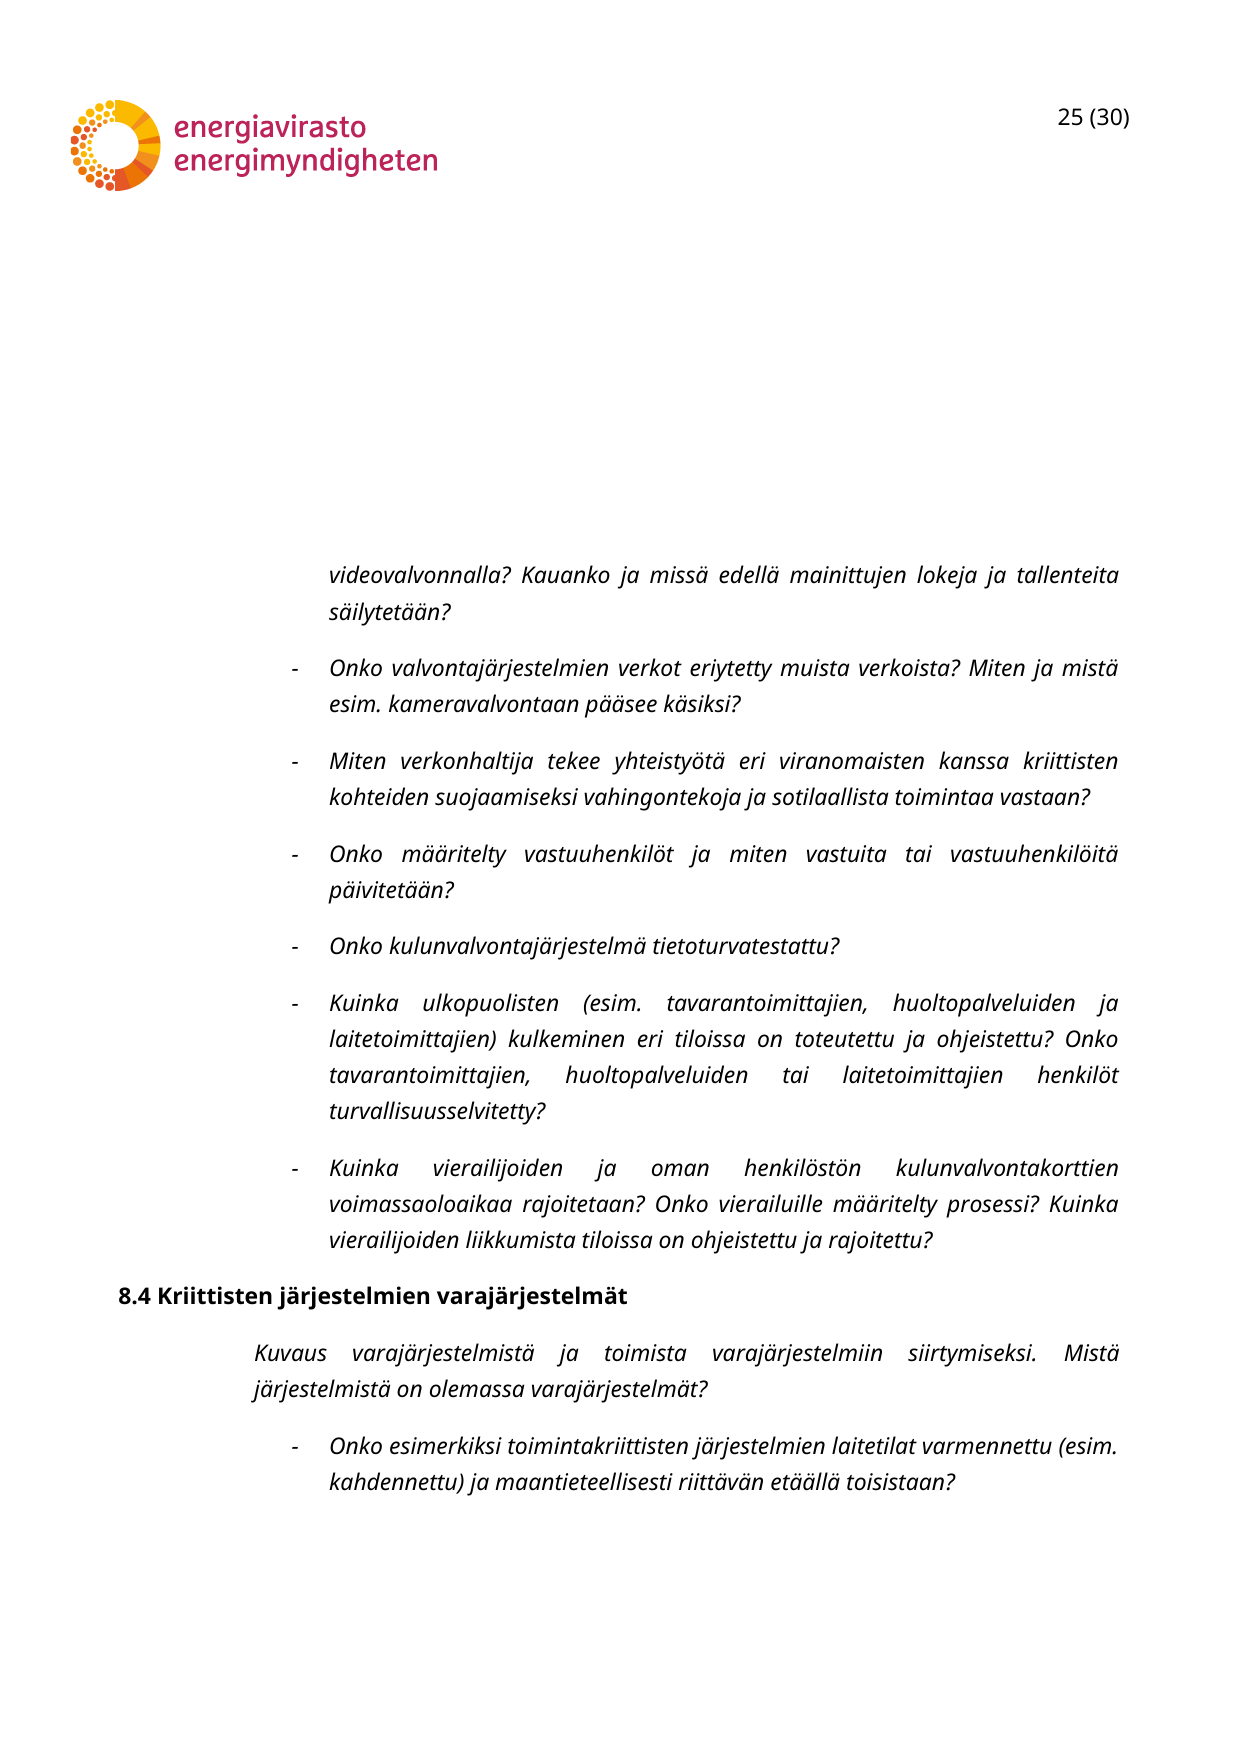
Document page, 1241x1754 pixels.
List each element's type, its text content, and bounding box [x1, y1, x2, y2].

list Kuinka ulkopuolisten (esim. tavarantoimittajien, huoltopalveluiden ja laitetoimittajien) kulkeminen eri tiloissa on toteutettu ja ohjeistettu? Onko tavarantoimittajien, huoltopalveluiden tai laitetoimittajien henkilöt turvallisuusselvitetty? [291, 987, 1122, 1126]
list Onko valvontajärjestelmien verkot eriytetty muista verkoista? Miten ja mistä esim. kameravalvontaan pääsee käsiksi? [291, 652, 1122, 719]
list Miten tilaturvallisuudesta ja kulunvalvonnasta on huolehdittu? Onko esim. määritelty fyysiset turva-alueet ja luokiteltu ne tärkeyden mukaan eri kulkuoikeus- ja suojausluokkiin? Onko turva-alueet suojattu sähköisillä, tapahtumat tallentavilla kulunvalvonta- ja murtohälytysjärjestelmillä sekä videovalvonnalla? Kauanko ja missä edellä mainittujen lokeja ja tallenteita säilytetään? [291, 559, 1122, 627]
list Miten verkonhaltija tekee yhteistyötä eri viranomaisten kanssa kriittisten kohteiden suojaamiseksi vahingontekoja ja sotilaallista toimintaa vastaan? [291, 745, 1122, 812]
list Onko määritelty vastuuhenkilöt ja miten vastuita tai vastuuhenkilöitä päivitetään? [291, 838, 1122, 905]
subtitle Kriittisten järjestelmien varajärjestelmät [118, 1280, 1122, 1312]
list Kuinka vierailijoiden ja oman henkilöstön kulunvalvontakorttien voimassaoloaikaa rajoitetaan? Onko vierailuille määritelty prosessi? Kuinka vierailijoiden liikkumista tiloissa on ohjeistettu ja rajoitettu? [291, 1152, 1122, 1255]
list Onko kulunvalvontajärjestelmä tietoturvatestattu? [291, 930, 1122, 962]
list Onko esimerkiksi toimintakriittisten järjestelmien laitetilat varmennettu (esim. kahdennettu) ja maantieteellisesti riittävän etäällä toisistaan? [291, 1430, 1122, 1497]
text Kuvaus varajärjestelmistä ja toimista varajärjestelmiin siirtymiseksi. Mistä järjestelmistä on olemassa varajärjestelmät? [254, 1337, 1122, 1404]
picture [70, 100, 437, 191]
